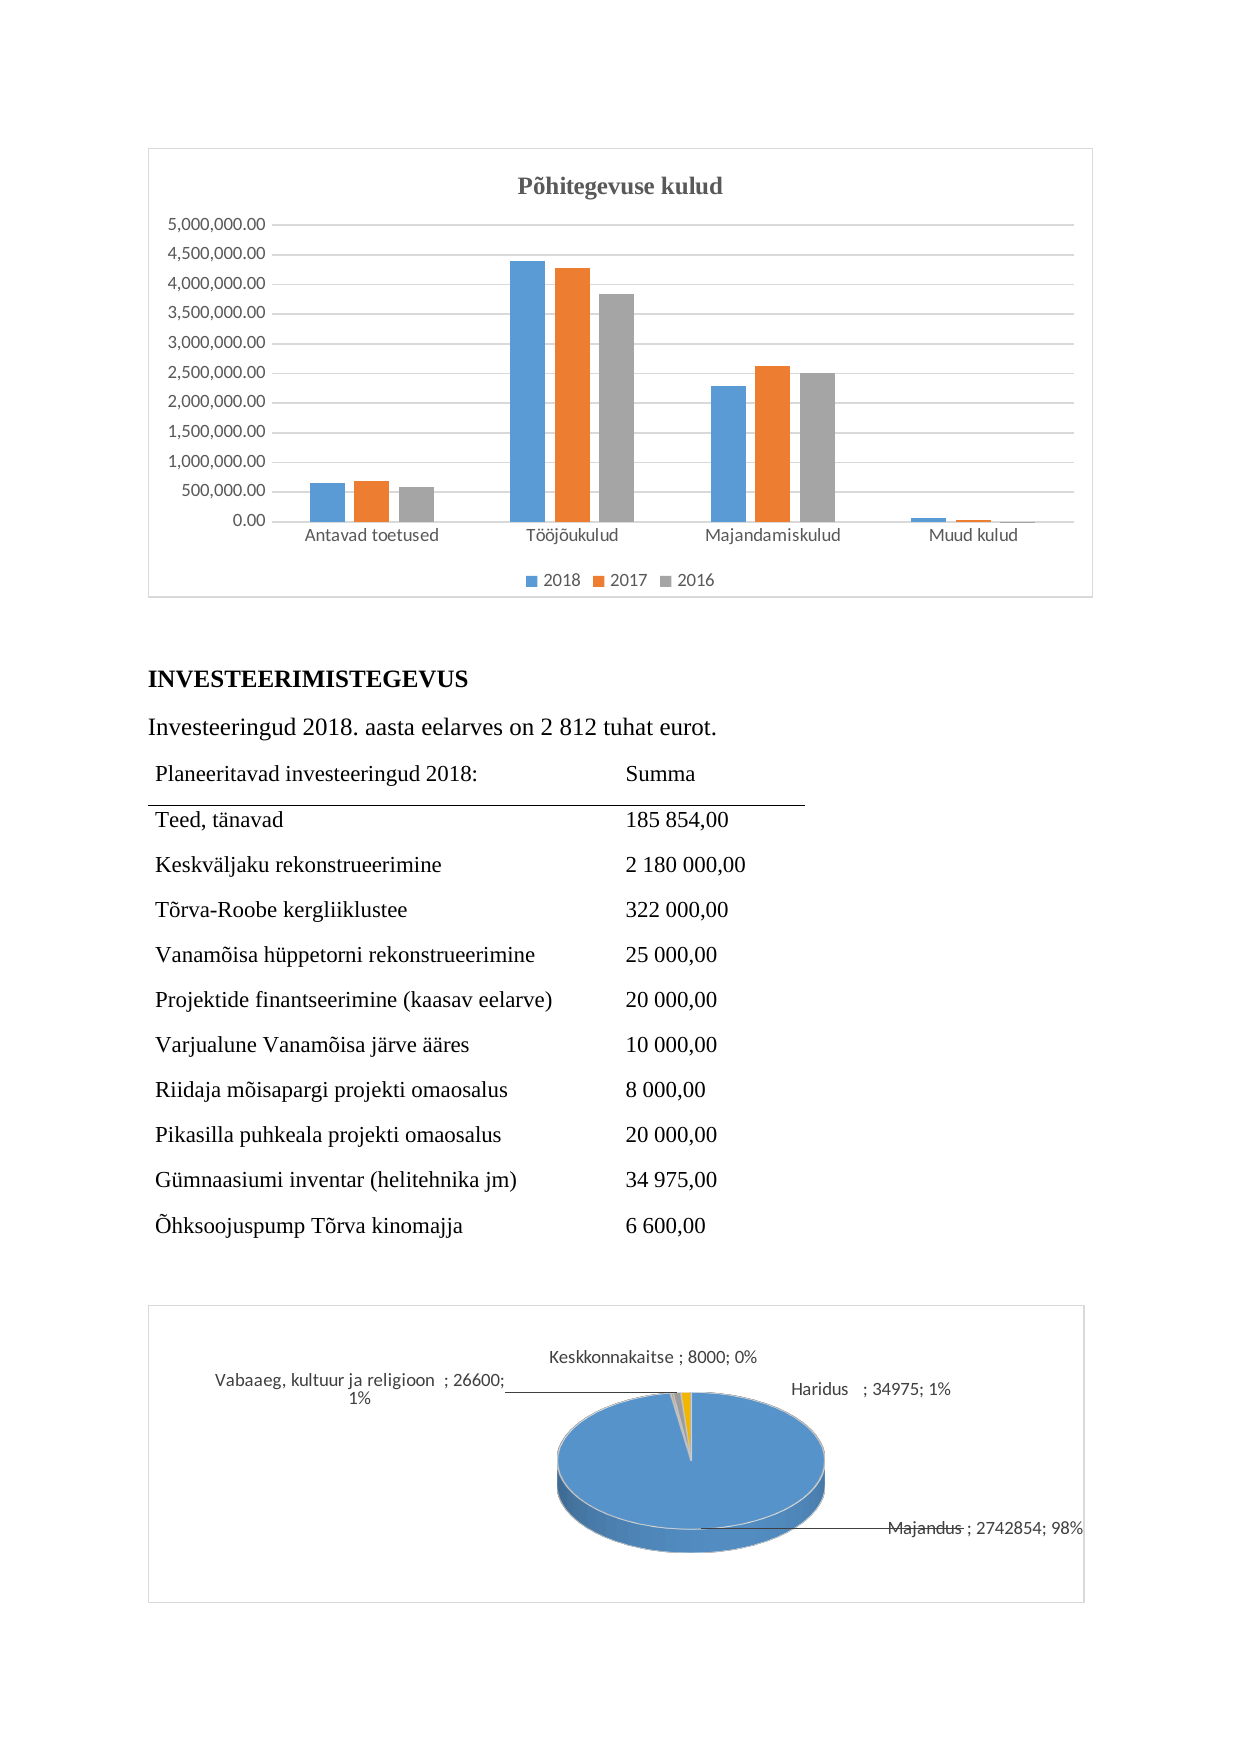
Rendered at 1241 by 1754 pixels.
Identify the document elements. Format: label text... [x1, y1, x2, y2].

table_cell Pikasilla puhkeala projekti omaosalus [148, 1121, 618, 1167]
table_cell 322 000,00 [618, 896, 805, 941]
table_header Summa [618, 760, 805, 805]
table_cell 34 975,00 [618, 1167, 805, 1212]
table_cell Tõrva-Roobe kergliiklustee [148, 896, 618, 941]
table_cell Riidaja mõisapargi projekti omaosalus [148, 1076, 618, 1121]
table_cell 20 000,00 [618, 986, 805, 1031]
table_cell 20 000,00 [618, 1121, 805, 1167]
table_cell 10 000,00 [618, 1031, 805, 1076]
table_cell 185 854,00 [618, 806, 805, 851]
table_cell 6 600,00 [618, 1212, 805, 1257]
table_cell Vanamõisa hüppetorni rekonstrueerimine [148, 941, 618, 986]
table_cell 25 000,00 [618, 941, 805, 986]
table_cell Õhksoojuspump Tõrva kinomajja [148, 1212, 618, 1257]
table_cell 8 000,00 [618, 1076, 805, 1121]
table_header Planeeritavad investeeringud 2018: [148, 760, 618, 805]
table_cell 2 180 000,00 [618, 851, 805, 896]
text Investeeringud 2018. aasta eelarves on 2 812 tuhat eurot. [148, 712, 1093, 741]
table_cell Teed, tänavad [148, 806, 618, 851]
table_cell Projektide finantseerimine (kaasav eelarve) [148, 986, 618, 1031]
table_cell Keskväljaku rekonstrueerimine [148, 851, 618, 896]
table_cell Gümnaasiumi inventar (helitehnika jm) [148, 1167, 618, 1212]
table_cell Varjualune Vanamõisa järve ääres [148, 1031, 618, 1076]
text INVESTEERIMISTEGEVUS [148, 664, 1093, 693]
